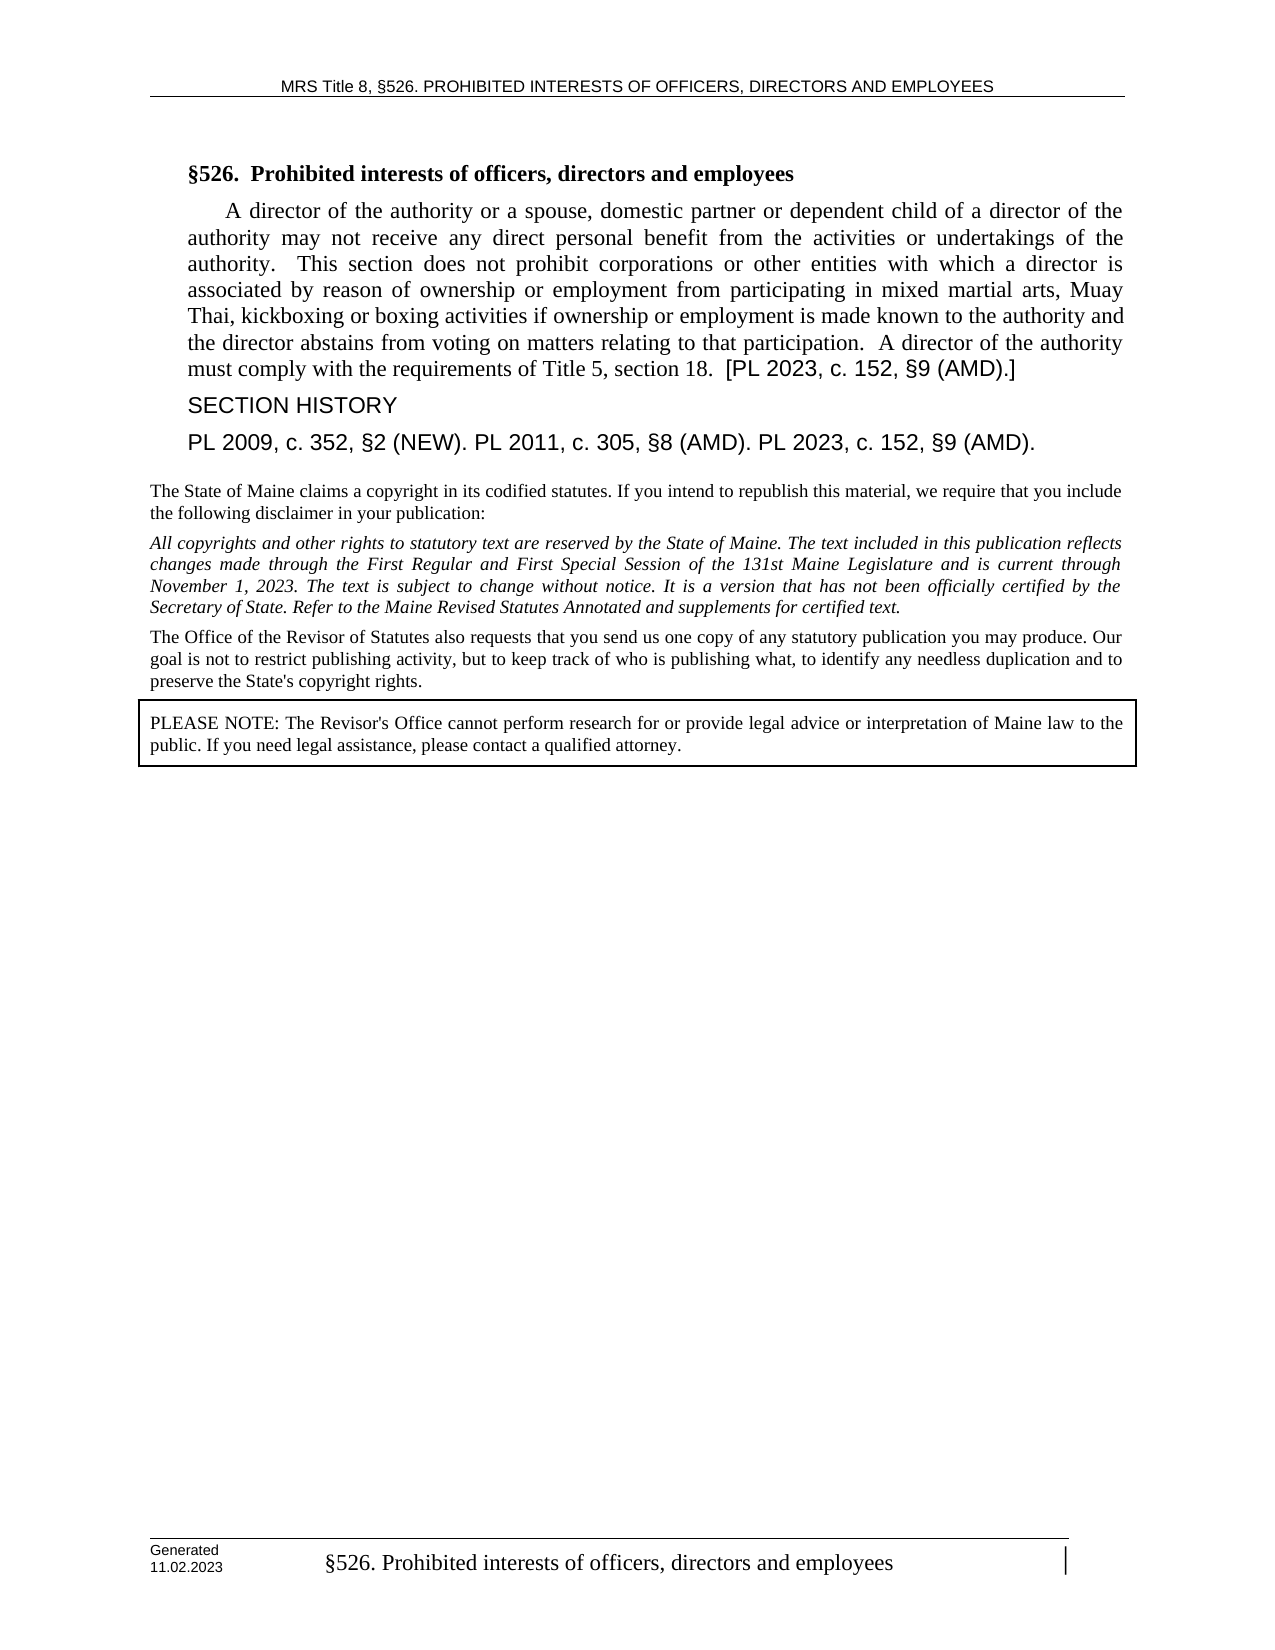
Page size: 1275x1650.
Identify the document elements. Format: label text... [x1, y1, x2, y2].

text §526. Prohibited interests of officers, directors and employees [187, 160, 1125, 187]
text PLEASE NOTE: The Revisor's Office cannot perform research for or provide legal advice or interpretation of Maine law to the public. If you need legal assistance, please contact a qualified attorney. [140, 701, 1135, 765]
text SECTION HISTORY [187, 392, 1125, 418]
text The Office of the Revisor of Statutes also requests that you send us one copy of any statutory publication you may produce. Our goal is not to restrict publishing activity, but to keep track of who is publishing what, to identify any needless duplication and to preserve the State's copyright rights. [150, 626, 1125, 691]
text All copyrights and other rights to statutory text are reserved by the State of Maine. The text included in this publication reflects changes made through the First Regular and First Special Session of the 131st Maine Legislature and is current through November 1, 2023 . The text is subject to change without notice. It is a version that has not been officially certified by the Secretary of State. Refer to the Maine Revised Statutes Annotated and supplements for certified text. [150, 532, 1125, 618]
text PL 2009, c. 352, §2 (NEW). PL 2011, c. 305, §8 (AMD). PL 2023, c. 152, §9 (AMD). [187, 429, 1125, 455]
text A director of the authority or a spouse, domestic partner or dependent child of a director of the authority may not receive any direct personal benefit from the activities or undertakings of the authority. This section does not prohibit corporations or other entities with which a director is associated by reason of ownership or employment from participating in mixed martial arts, Muay Thai, kickboxing or boxing activities if ownership or employment is made known to the authority and the director abstains from voting on matters relating to that participation. A director of the authority must comply with the requirements of Title 5, section 18. [PL 2023, c. 152, §9 (AMD).] [187, 197, 1125, 382]
text The State of Maine claims a copyright in its codified statutes. If you intend to republish this material, we require that you include the following disclaimer in your publication: [150, 480, 1125, 523]
